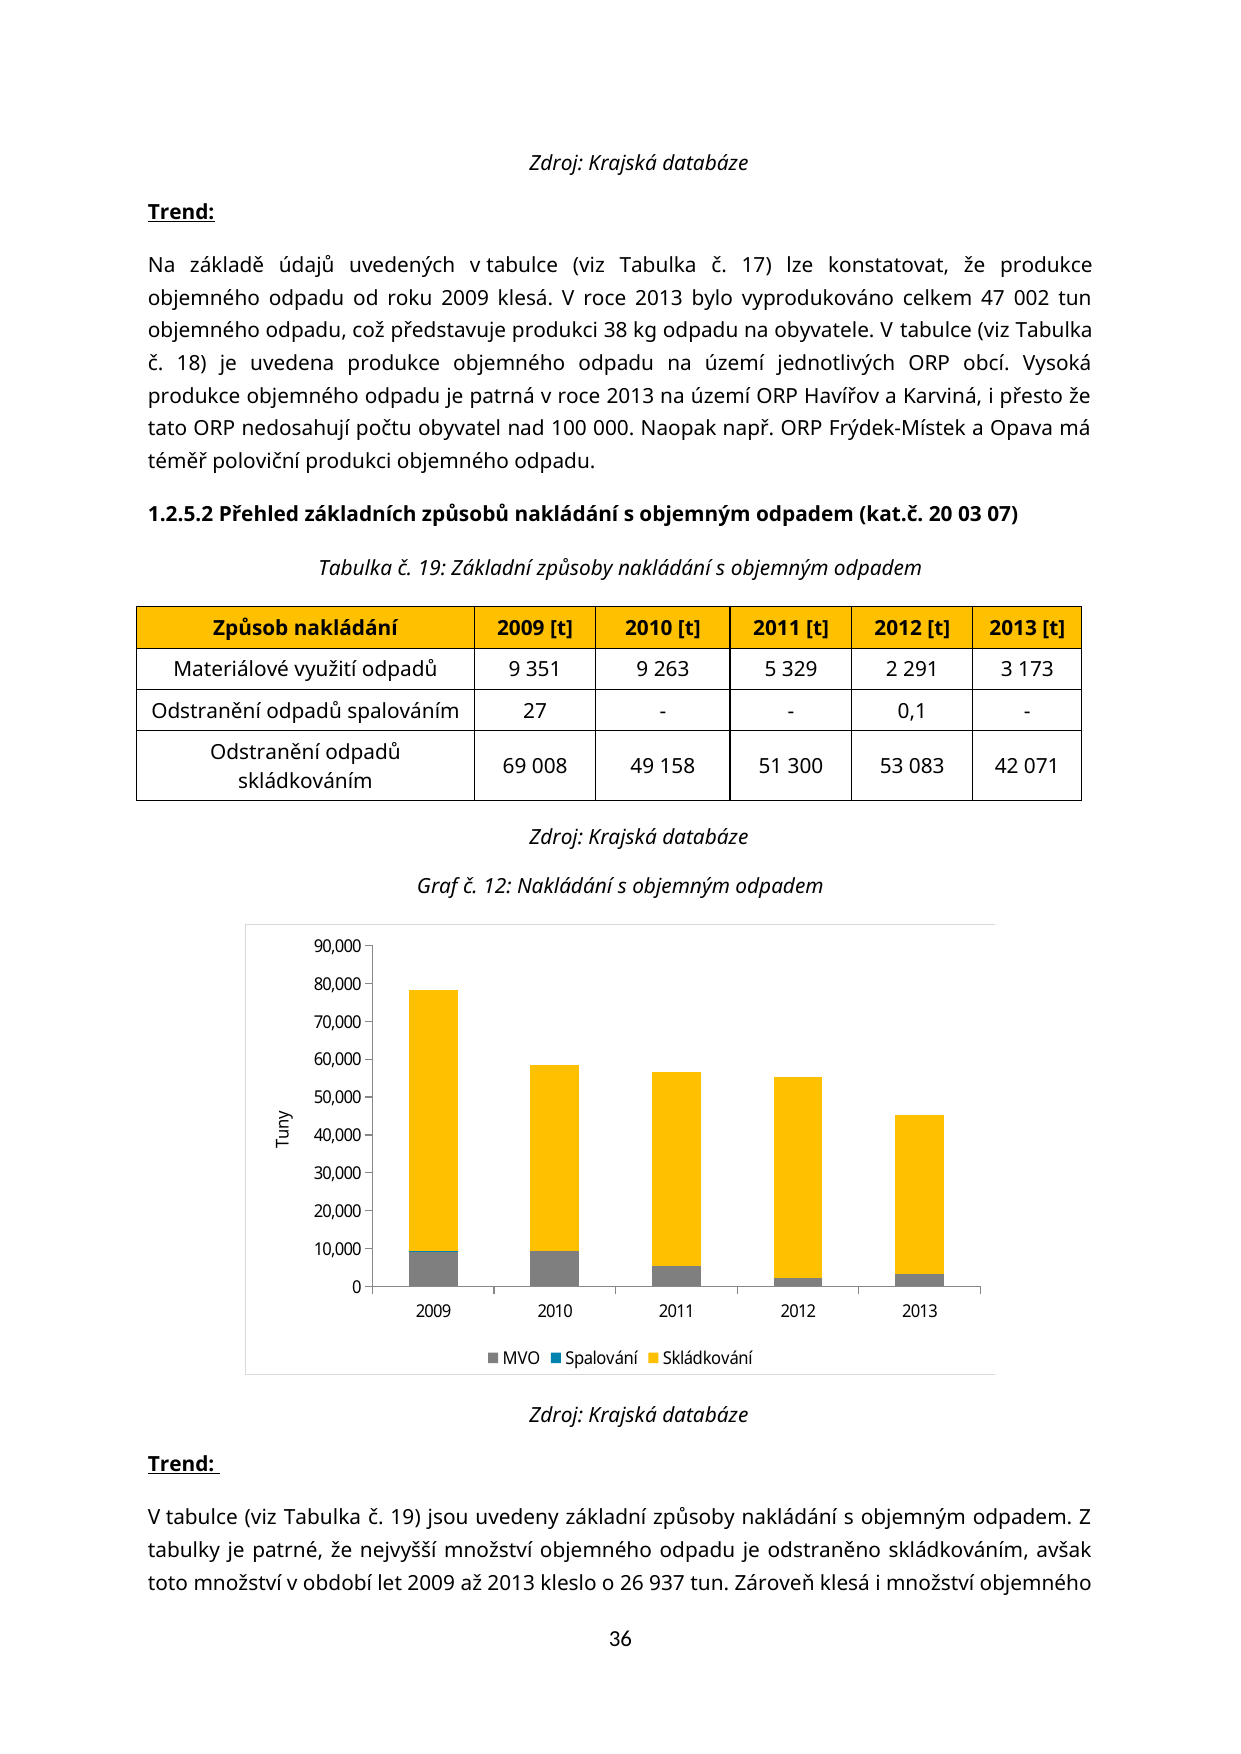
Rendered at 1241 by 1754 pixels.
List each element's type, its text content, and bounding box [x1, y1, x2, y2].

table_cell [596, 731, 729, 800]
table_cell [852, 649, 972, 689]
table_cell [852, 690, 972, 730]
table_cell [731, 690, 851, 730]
text Na základě údajů uvedených v tabulce (viz Tabulka č. 17) lze konstatovat, že produkce objemného odpadu od roku 2009 klesá. V roce 2013 bylo vyprodukováno celkem 47 002 tun objemného odpadu, což představuje produkci 38 kg odpadu na obyvatele. V tabulce (viz Tabulka č. 18) je uvedena produkce objemného odpadu na území jednotlivých ORP obcí. Vysoká produkce objemného odpadu je patrná v roce 2013 na území ORP Havířov a Karviná, i přesto že tato ORP nedosahují počtu obyvatel nad 100 000. Naopak např. ORP Frýdek-Místek a Opava má téměř poloviční produkci objemného odpadu. [148, 250, 1093, 474]
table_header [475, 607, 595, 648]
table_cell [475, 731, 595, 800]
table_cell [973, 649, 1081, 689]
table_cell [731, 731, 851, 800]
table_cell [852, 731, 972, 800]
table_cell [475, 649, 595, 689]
text Trend: [148, 197, 1093, 225]
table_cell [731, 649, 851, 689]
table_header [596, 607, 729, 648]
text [148, 1502, 1093, 1596]
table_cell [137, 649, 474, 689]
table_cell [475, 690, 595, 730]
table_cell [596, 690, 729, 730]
text Zdroj: Krajská databáze [185, 1400, 1093, 1428]
text Zdroj: Krajská databáze [185, 822, 1093, 850]
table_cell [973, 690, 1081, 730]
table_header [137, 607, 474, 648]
text Trend: [148, 1449, 1093, 1477]
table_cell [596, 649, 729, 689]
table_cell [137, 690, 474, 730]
subtitle Přehled základních způsobů nakládání s objemným odpadem (kat.č. 20 03 07) [148, 499, 1093, 528]
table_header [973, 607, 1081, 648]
text Zdroj: Krajská databáze [185, 148, 1093, 176]
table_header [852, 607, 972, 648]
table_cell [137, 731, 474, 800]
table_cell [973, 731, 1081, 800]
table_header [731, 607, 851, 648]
